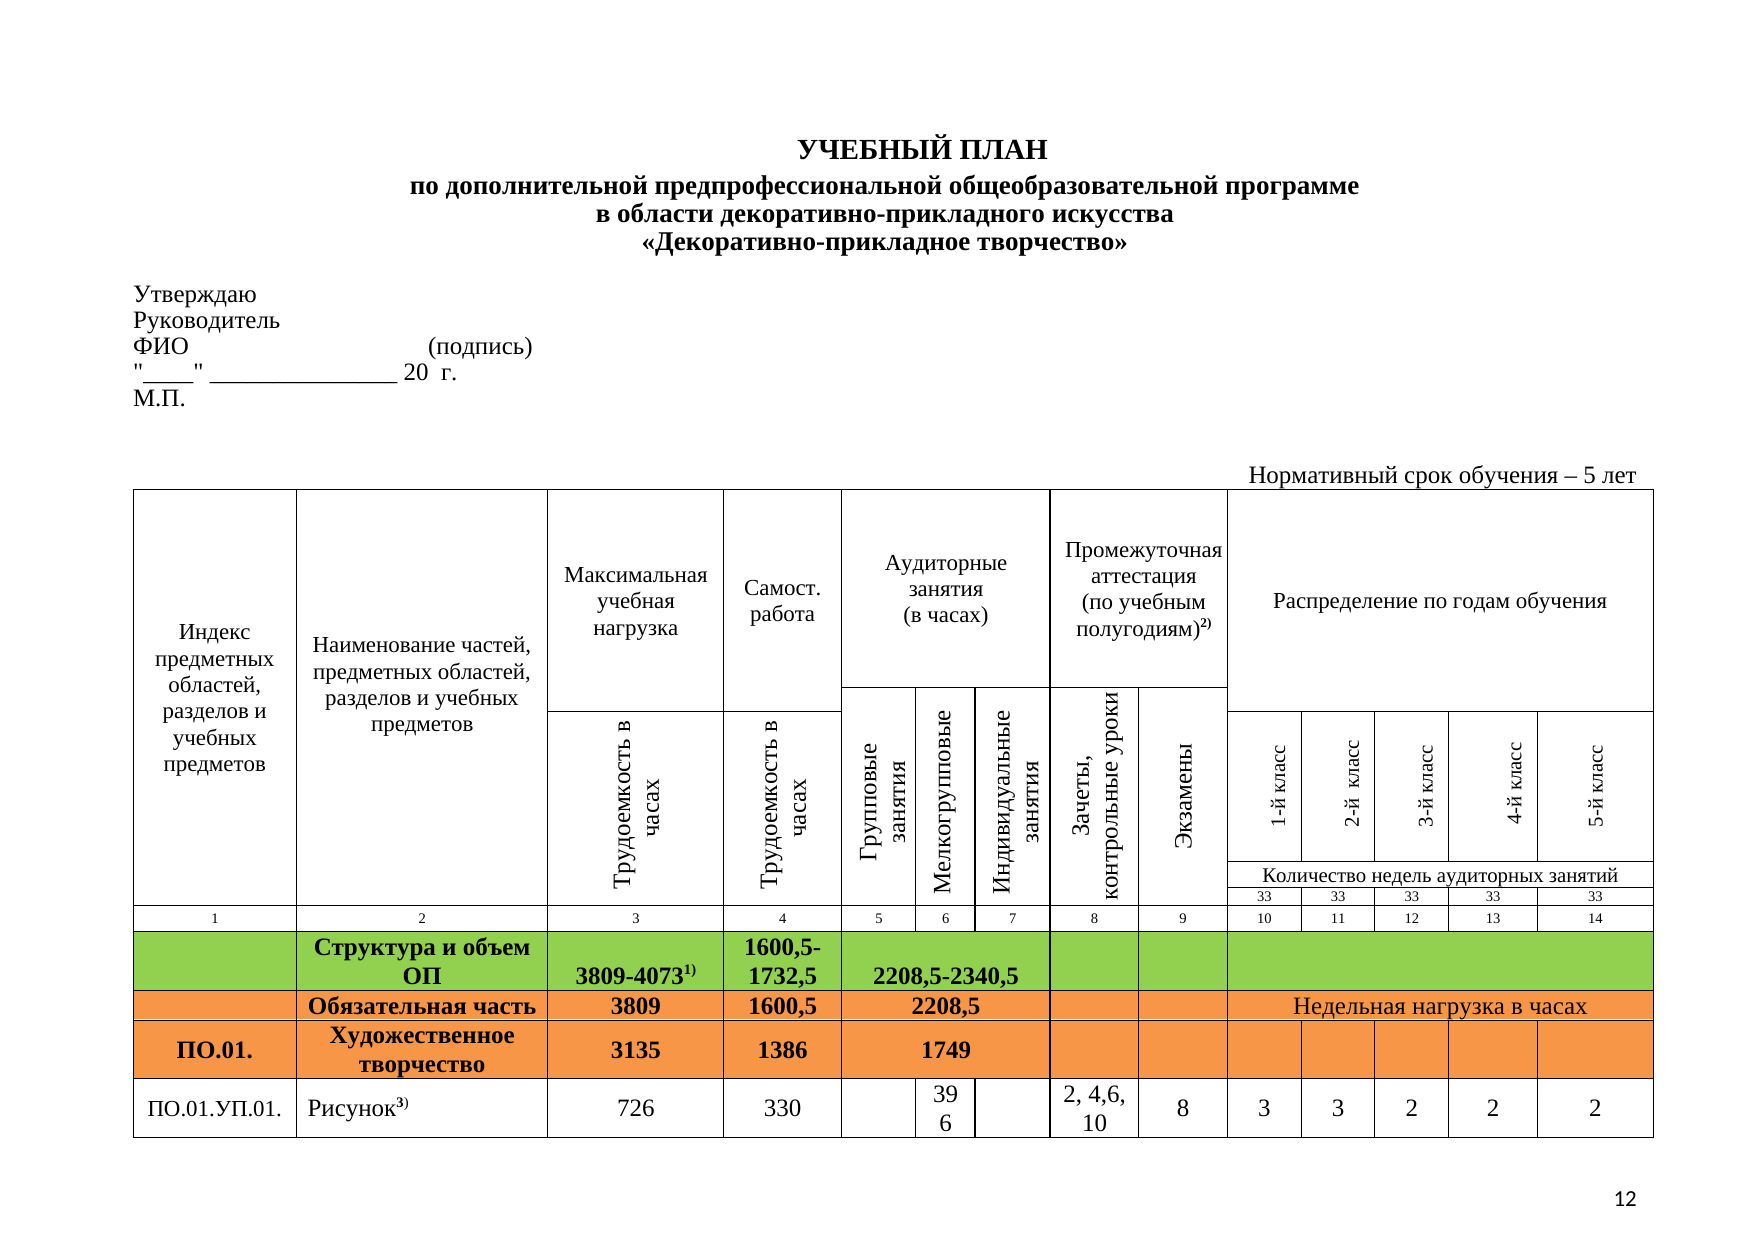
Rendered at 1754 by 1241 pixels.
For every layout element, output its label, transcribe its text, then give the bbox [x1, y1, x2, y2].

table_cell 33 [1302, 888, 1374, 905]
table_cell 1 [134, 906, 296, 931]
table_cell 2208,5 [842, 991, 1049, 1019]
table_cell 3 [548, 906, 723, 931]
table_header Наименование частей, предметных областей, разделов и учебных предметов [297, 490, 547, 905]
table_cell 3809 [548, 991, 723, 1019]
table_cell 12 [1375, 906, 1448, 931]
table_cell 4-й класс [1449, 712, 1537, 861]
text "____" _______________ 20 г. [133, 359, 1636, 385]
table_cell Структура и объем ОП [297, 932, 547, 990]
table_cell 13 [1449, 906, 1537, 931]
table_cell 4 [724, 906, 841, 931]
table_header Аудиторные занятия (в часах) [842, 490, 1049, 687]
table_cell 726 [548, 1079, 723, 1137]
table_cell 5-й класс [1538, 712, 1653, 861]
table_cell  [1228, 1079, 1301, 1137]
table_cell [134, 932, 296, 990]
table_cell 9 [1139, 906, 1227, 931]
table_cell 3135 [548, 1021, 723, 1078]
table_cell [1051, 1021, 1138, 1078]
table_cell 2 [1538, 1079, 1653, 1137]
table_cell 2, 4,6, 10 [1051, 1079, 1138, 1137]
table_cell 33 [1538, 888, 1653, 905]
table_cell [1538, 1021, 1653, 1078]
table_cell Количество недель аудиторных занятий [1228, 862, 1653, 887]
table_cell 396 [916, 1079, 974, 1137]
table_cell 5 [842, 906, 915, 931]
table_cell [1139, 1021, 1227, 1078]
table_cell 33 [1449, 888, 1537, 905]
table_cell 2 [1375, 1079, 1448, 1137]
text по дополнительной предпрофессиональной общеобразовательной программе [133, 172, 1636, 200]
table_cell 1600,5-1732,5 [724, 932, 841, 990]
table_cell [976, 1079, 1049, 1137]
text ФИО (подпись) [133, 334, 1636, 359]
table_cell [1051, 932, 1138, 990]
table_cell 14 [1538, 906, 1653, 931]
table_cell Зачеты, контрольные уроки [1051, 688, 1138, 905]
text УЧЕБНЫЙ ПЛАН [208, 132, 1636, 166]
table_cell 1749 [842, 1021, 1049, 1078]
table_cell 11 [1302, 906, 1374, 931]
table_cell Трудоемкость в часах [724, 712, 841, 905]
table_cell 8 [1139, 1079, 1227, 1137]
table_cell Трудоемкость в часах [548, 712, 723, 905]
table_cell 10 [1228, 906, 1301, 931]
table_cell ПО.01. [134, 1021, 296, 1078]
table_cell 6 [916, 906, 974, 931]
table_cell 2 [1449, 1079, 1537, 1137]
table_cell 3 [1302, 1079, 1374, 1137]
table_cell 33 [1228, 888, 1301, 905]
text Утверждаю [133, 282, 1636, 308]
table_cell 2-й класс [1302, 712, 1374, 861]
table_cell 3809-40731) [548, 932, 723, 990]
text в области декоративно-прикладного искусства [133, 200, 1636, 228]
text М.П. [133, 385, 1636, 411]
table_cell 1-й класс [1228, 712, 1301, 861]
table_header Распределение по годам обучения [1228, 490, 1653, 711]
table_cell [1449, 1021, 1537, 1078]
table_cell 2208,5-2340,5 [842, 932, 1049, 990]
table_cell 33 [1375, 888, 1448, 905]
text Нормативный срок обучения – 5 лет [133, 463, 1636, 489]
table_cell [1139, 991, 1227, 1019]
table_cell [134, 991, 296, 1019]
table_cell 7 [976, 906, 1049, 931]
table_cell Рисунок3) [297, 1079, 547, 1137]
table_cell Обязательная часть [297, 991, 547, 1019]
table_cell [842, 1079, 915, 1137]
text Руководитель [133, 308, 1636, 334]
table_cell 8 [1051, 906, 1138, 931]
table_cell [1302, 1021, 1374, 1078]
table_header Промежуточная аттестация (по учебным полугодиям)2) [1051, 490, 1227, 687]
table_cell [1375, 1021, 1448, 1078]
table_cell Мелкогрупповые занятия [916, 688, 974, 905]
table_cell [1228, 932, 1653, 990]
table_header Индекс предметных областей, разделов и учебных предметов [134, 490, 296, 905]
table_cell 2 [297, 906, 547, 931]
table_cell 1386 [724, 1021, 841, 1078]
table_cell Групповые занятия [842, 688, 915, 905]
table_header Максимальная учебная нагрузка [548, 490, 723, 711]
table_cell [1051, 991, 1138, 1019]
text «Декоративно-прикладное творчество» [133, 228, 1636, 256]
table_cell [1139, 932, 1227, 990]
table_cell Недельная нагрузка в часах [1228, 991, 1653, 1019]
table_cell Экзамены [1139, 688, 1227, 905]
table_cell [1228, 1021, 1301, 1078]
table_header Самост. работа [724, 490, 841, 711]
table_cell Индивидуальные занятия [976, 688, 1049, 905]
table_cell ПО.01.УП.01. [134, 1079, 296, 1137]
table_cell 3-й класс [1375, 712, 1448, 861]
table_cell 330 [724, 1079, 841, 1137]
table_cell 1600,5 [724, 991, 841, 1019]
table_cell Художественное творчество [297, 1021, 547, 1078]
